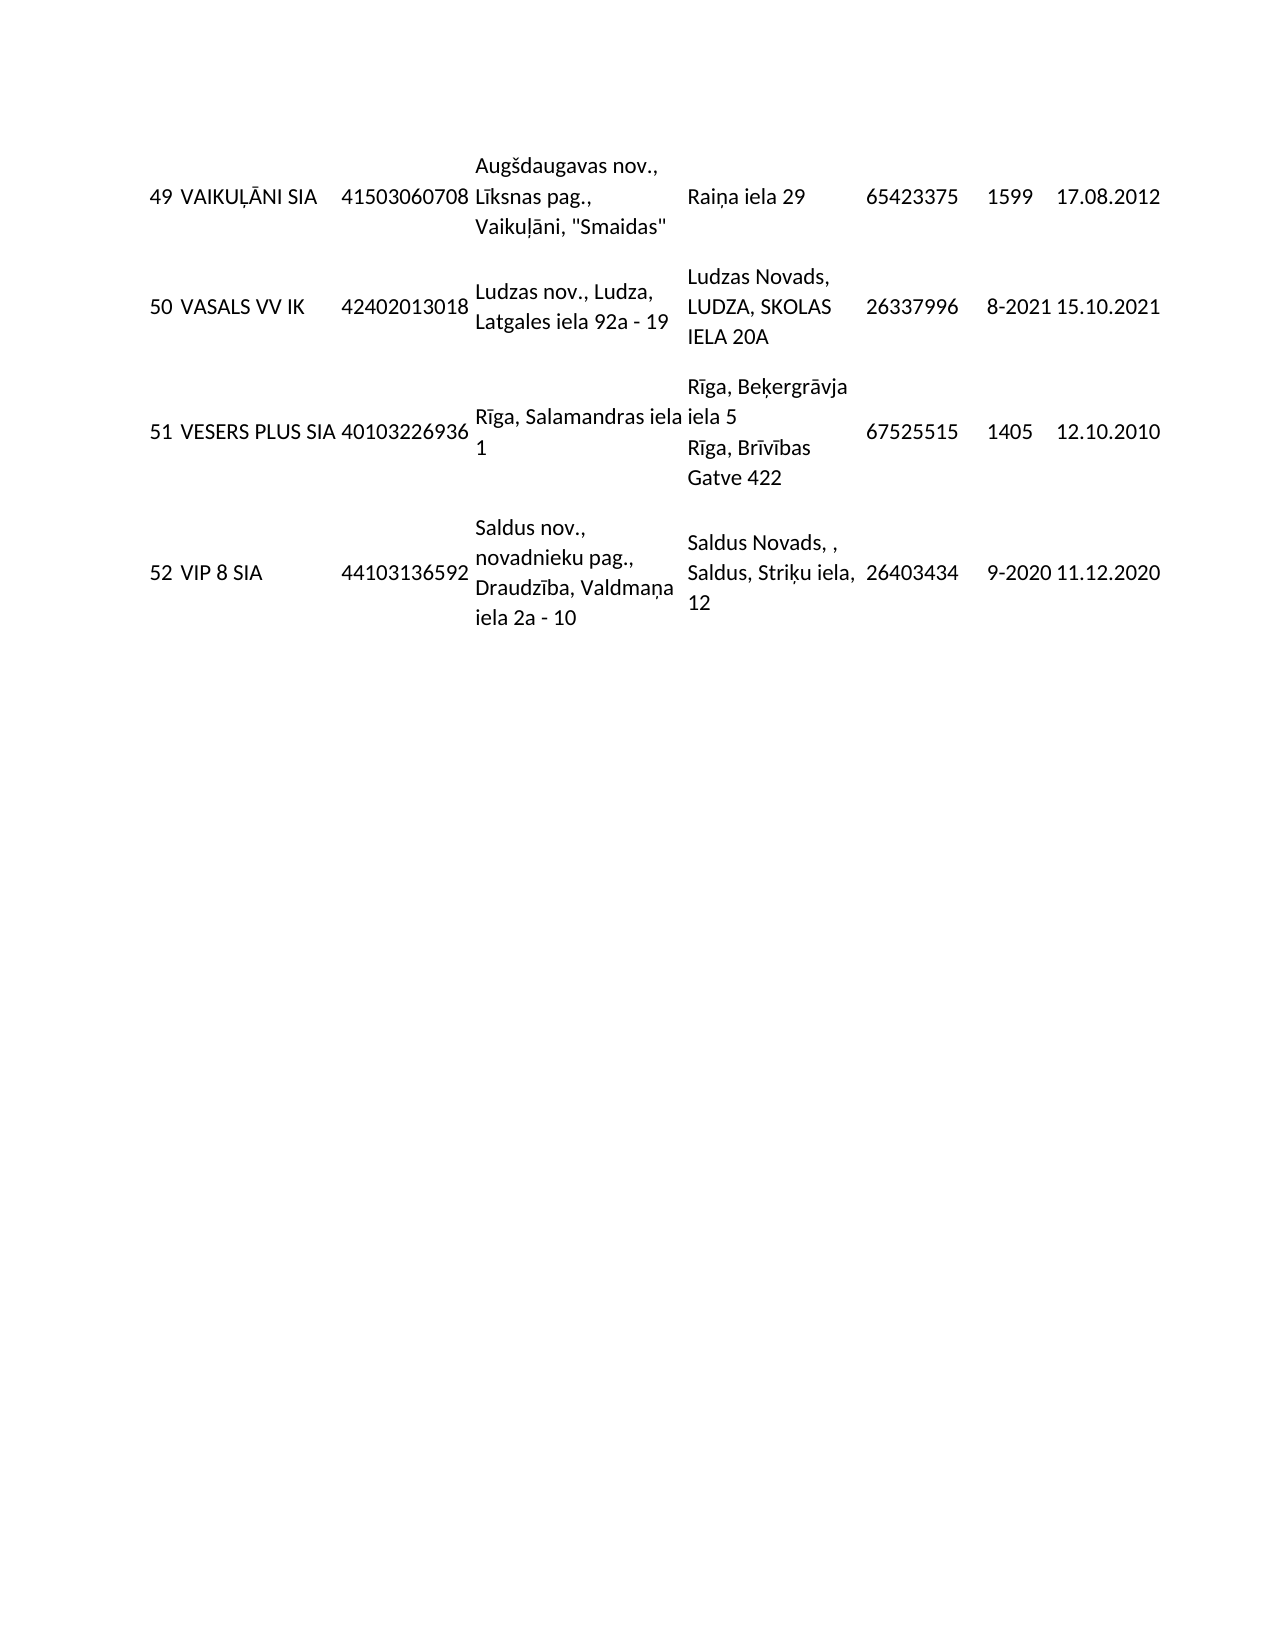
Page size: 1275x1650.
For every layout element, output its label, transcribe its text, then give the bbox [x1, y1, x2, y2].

table_cell 40103226936 [340, 371, 474, 511]
table_cell 67525515 [864, 371, 985, 511]
table_cell Raiņa iela 29 [686, 150, 864, 260]
table_cell Rīga, Salamandras iela 1 [474, 371, 686, 511]
table_cell 51 [148, 371, 179, 511]
table_cell Ludzas nov., Ludza, Latgales iela 92a - 19 [474, 260, 686, 371]
table_cell 26337996 [864, 260, 985, 371]
table_cell VIP 8 SIA [179, 511, 339, 652]
table_cell 11.12.2020 [1054, 511, 1167, 652]
table_cell 8-2021 [985, 260, 1054, 371]
table_cell VASALS VV IK [179, 260, 339, 371]
table_cell VESERS PLUS SIA [179, 371, 339, 511]
table_cell 15.10.2021 [1054, 260, 1167, 371]
table_cell Saldus nov., novadnieku pag., Draudzība, Valdmaņa iela 2a - 10 [474, 511, 686, 652]
table_cell 42402013018 [340, 260, 474, 371]
table_cell 9-2020 [985, 511, 1054, 652]
table_cell 49 [148, 150, 179, 260]
table_cell Rīga, Beķergrāvja iela 5 Rīga, Brīvības Gatve 422 [686, 371, 864, 511]
table_cell 17.08.2012 [1054, 150, 1167, 260]
table_cell 1405 [985, 371, 1054, 511]
table_cell VAIKUĻĀNI SIA [179, 150, 339, 260]
table_cell 1599 [985, 150, 1054, 260]
table_cell Saldus Novads, , Saldus, Striķu iela, 12 [686, 511, 864, 652]
table_cell 44103136592 [340, 511, 474, 652]
table_cell 26403434 [864, 511, 985, 652]
table_cell 52 [148, 511, 179, 652]
table_cell Augšdaugavas nov., Līksnas pag., Vaikuļāni, "Smaidas" [474, 150, 686, 260]
table_cell 41503060708 [340, 150, 474, 260]
table_cell 65423375 [864, 150, 985, 260]
table_cell 50 [148, 260, 179, 371]
table_cell 12.10.2010 [1054, 371, 1167, 511]
table_cell Ludzas Novads, LUDZA, SKOLAS IELA 20A [686, 260, 864, 371]
